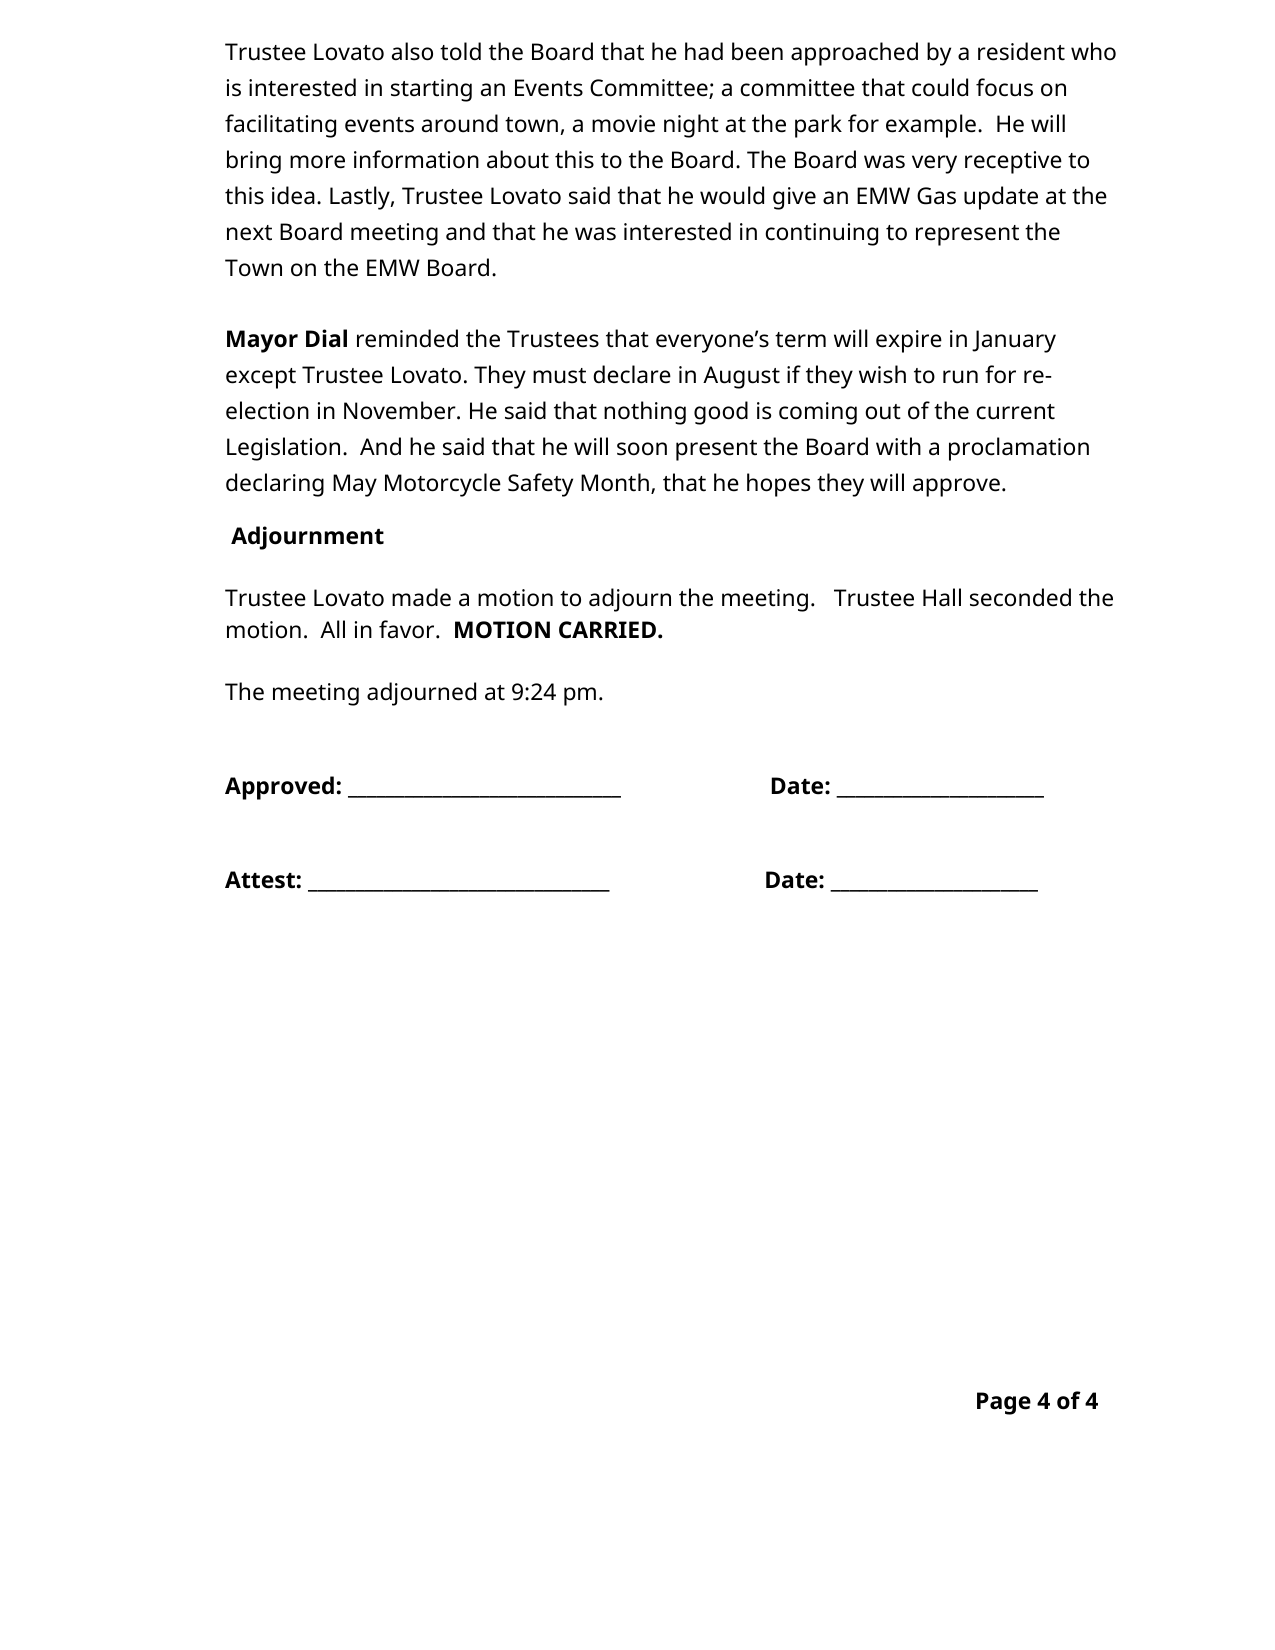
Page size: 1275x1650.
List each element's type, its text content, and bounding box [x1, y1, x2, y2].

list The meeting adjourned at 9:24 pm. [225, 676, 1125, 707]
list Trustee Lovato made a motion to adjourn the meeting. Trustee Hall seconded the motion. All in favor. MOTION CARRIED. [225, 582, 1125, 645]
list Attest: ________________________________ Date: ______________________ [225, 863, 1125, 895]
list Adjournment [225, 520, 1125, 551]
list Page 4 of 4 [225, 1385, 1125, 1416]
text Mayor Dial reminded the Trustees that everyone’s term will expire in January except Trustee Lovato. They must declare in August if they wish to run for re-election in November. He said that nothing good is coming out of the current Legislation. And he said that he will soon present the Board with a proclamation declaring May Motorcycle Safety Month, that he hopes they will approve. [225, 323, 1125, 498]
text Trustee Lovato also told the Board that he had been approached by a resident who is interested in starting an Events Committee; a committee that could focus on facilitating events around town, a movie night at the park for example. He will bring more information about this to the Board. The Board was very receptive to this idea. Lastly, Trustee Lovato said that he would give an EMW Gas update at the next Board meeting and that he was interested in continuing to represent the Town on the EMW Board. [225, 36, 1125, 283]
list Approved: _____________________________ Date: ______________________ [225, 770, 1125, 801]
